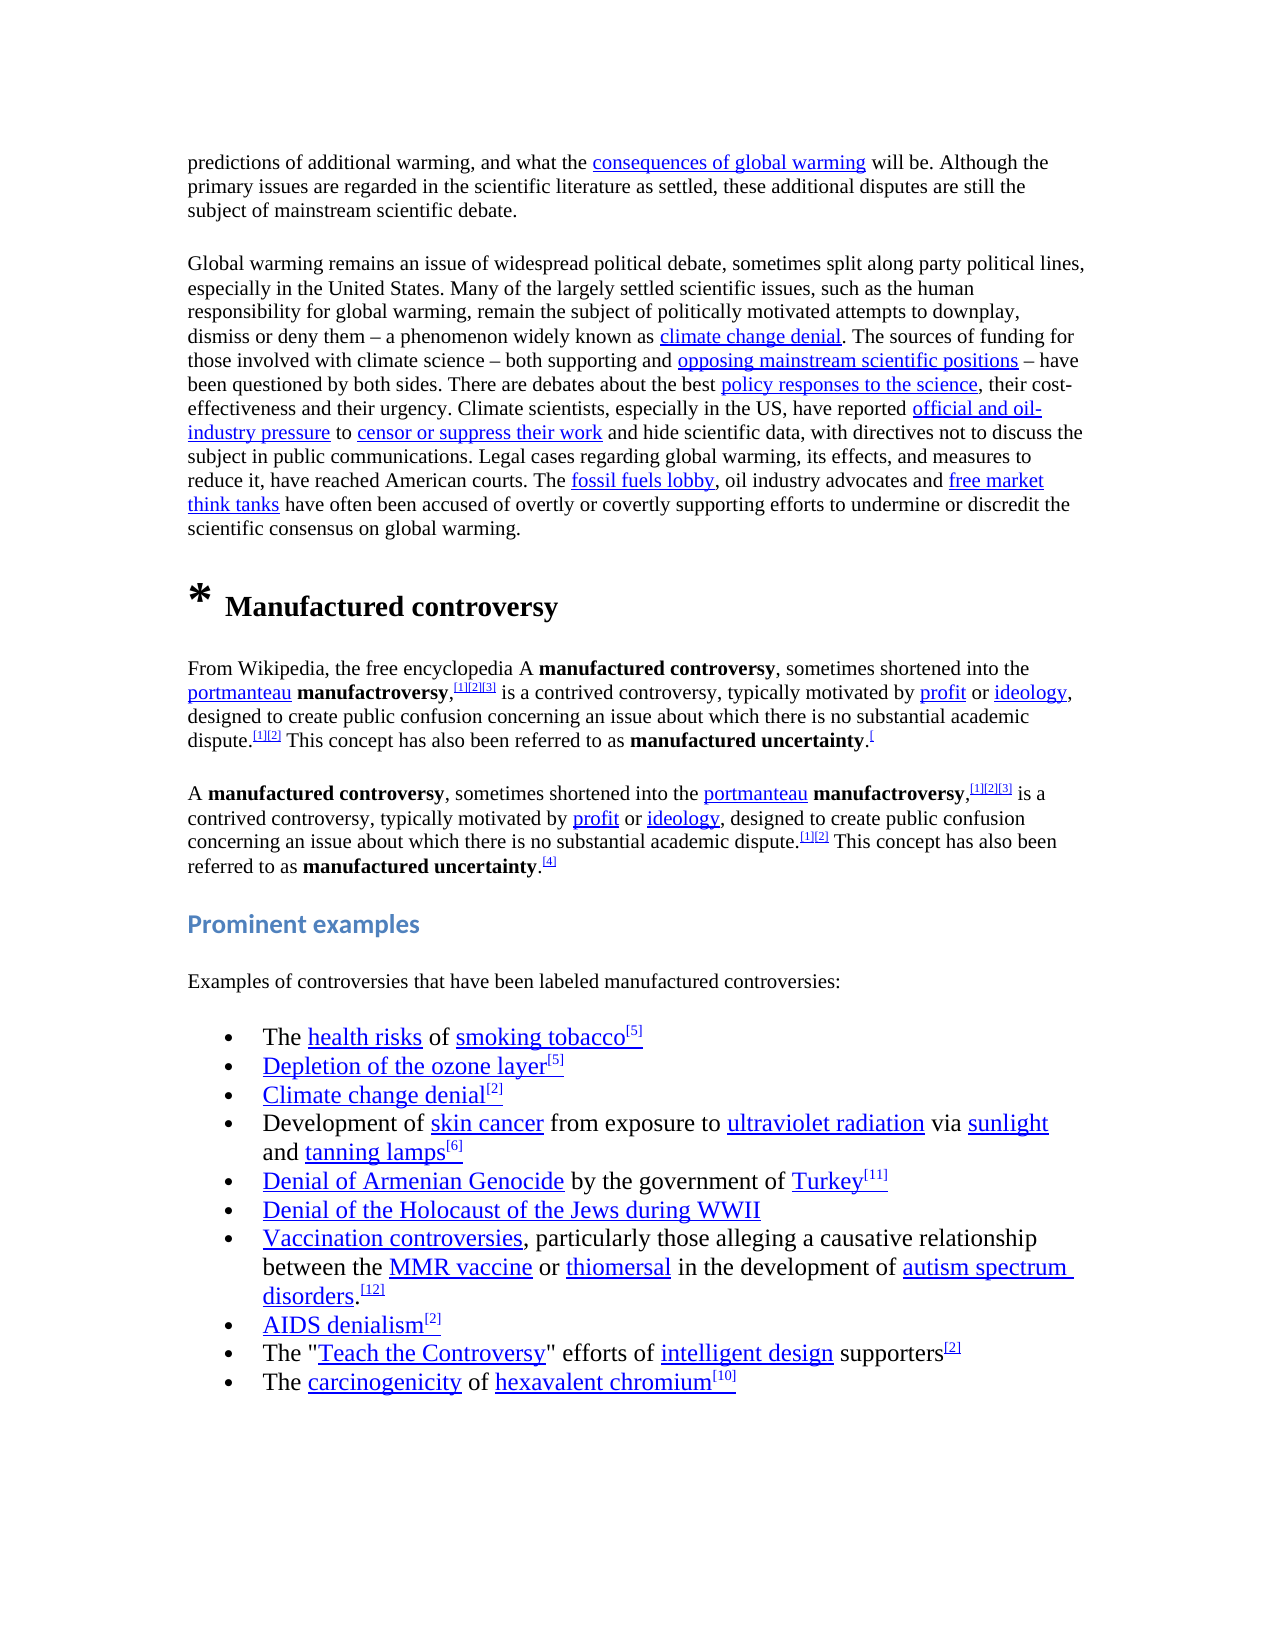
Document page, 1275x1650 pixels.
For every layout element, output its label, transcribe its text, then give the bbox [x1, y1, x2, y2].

list Development of skin cancer from exposure to ultraviolet radiation via sunlight and tanning lamps[6] [225, 1108, 1087, 1166]
text From Wikipedia, the free encyclopedia A manufactured controversy, sometimes shortened into the portmanteau manufactroversy,[1][2][3] is a contrived controversy, typically motivated by profit or ideology, designed to create public confusion concerning an issue about which there is no substantial academic dispute.[1][2] This concept has also been referred to as manufactured uncertainty.[ [187, 656, 1087, 752]
list AIDS denialism[2] [225, 1310, 1087, 1338]
list The carcinogenicity of hexavalent chromium[10] [225, 1367, 1087, 1396]
list The health risks of smoking tobacco[5] [225, 1022, 1087, 1051]
text A manufactured controversy, sometimes shortened into the portmanteau manufactroversy,[1][2][3] is a contrived controversy, typically motivated by profit or ideology, designed to create public confusion concerning an issue about which there is no substantial academic dispute.[1][2] This concept has also been referred to as manufactured uncertainty.[4] [187, 781, 1087, 878]
list Denial of Armenian Genocide by the government of Turkey[11] [225, 1166, 1087, 1195]
list The "Teach the Controversy" efforts of intelligent design supporters[2] [225, 1338, 1087, 1367]
list Vaccination controversies, particularly those alleging a causative relationship between the MMR vaccine or thiomersal in the development of autism spectrum disorders.[12] [225, 1223, 1087, 1310]
text * Manufactured controversy [187, 569, 1087, 627]
list Denial of the Holocaust of the Jews during WWII [225, 1195, 1087, 1223]
list Climate change denial[2] [225, 1080, 1087, 1108]
text Examples of controversies that have been labeled manufactured controversies: [187, 969, 1087, 993]
list Depletion of the ozone layer[5] [225, 1051, 1087, 1080]
text Global warming remains an issue of widespread political debate, sometimes split along party political lines, especially in the United States. Many of the largely settled scientific issues, such as the human responsibility for global warming, remain the subject of politically motivated attempts to downplay, dismiss or deny them – a phenomenon widely known as climate change denial. The sources of funding for those involved with climate science – both supporting and opposing mainstream scientific positions – have been questioned by both sides. There are debates about the best policy responses to the science, their cost-effectiveness and their urgency. Climate scientists, especially in the US, have reported official and oil-industry pressure to censor or suppress their work and hide scientific data, with directives not to discuss the subject in public communications. Legal cases regarding global warming, its effects, and measures to reduce it, have reached American courts. The fossil fuels lobby, oil industry advocates and free market think tanks have often been accused of overtly or covertly supporting efforts to undermine or discredit the scientific consensus on global warming. [187, 251, 1087, 540]
subtitle Prominent examples [187, 907, 1087, 940]
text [187, 150, 1087, 222]
